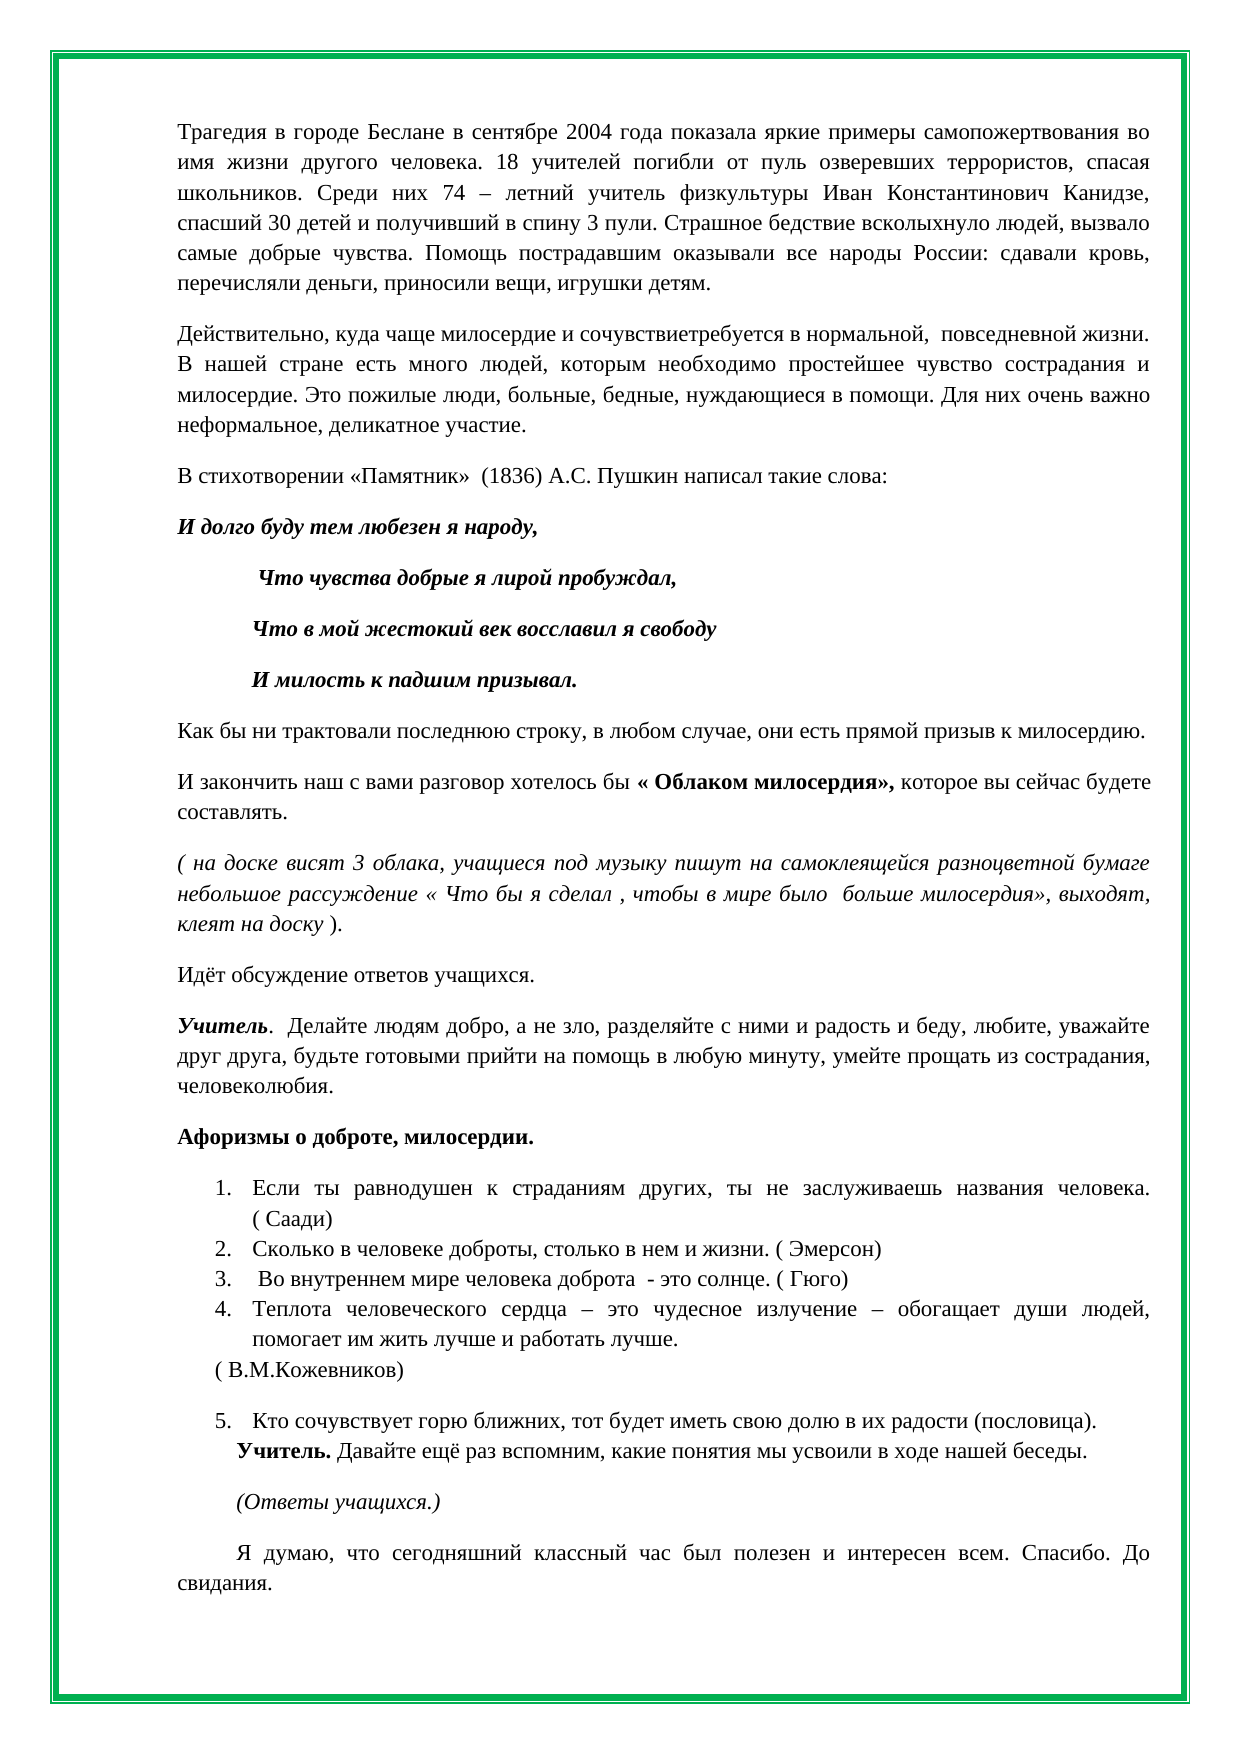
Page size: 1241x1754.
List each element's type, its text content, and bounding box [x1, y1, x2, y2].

text Что чувства добрые я лирой пробуждал, [177, 564, 1152, 590]
text Учитель. Давайте ещё раз вспомним, какие понятия мы усвоили в ходе нашей беседы. [177, 1437, 1152, 1463]
list Если ты равнодушен к страданиям других, ты не заслуживаешь названия человека. ( Саади) [214, 1174, 1152, 1231]
text Идёт обсуждение ответов учащихся. [177, 961, 1152, 987]
text (Ответы учащихся.) [177, 1488, 1152, 1514]
text Учитель. Делайте людям добро, а не зло, разделяйте с ними и радость и беду, любите, уважайте друг друга, будьте готовыми прийти на помощь в любую минуту, умейте прощать из сострадания, человеколюбия. [177, 1012, 1152, 1099]
text ( В.М.Кожевников) [214, 1356, 1152, 1382]
text Что в мой жестокий век восславил я свободу [177, 615, 1152, 641]
text Афоризмы о доброте, милосердии. [177, 1123, 1152, 1150]
text И милость к падшим призывал. [177, 666, 1152, 692]
list Сколько в человеке доброты, столько в нем и жизни. ( Эмерсон) [214, 1235, 1152, 1261]
text Я думаю, что сегодняшний классный час был полезен и интересен всем. Спасибо. До свидания. [177, 1539, 1152, 1596]
text ( на доске висят 3 облака, учащиеся под музыку пишут на самоклеящейся разноцветной бумаге небольшое рассуждение « Что бы я сделал , чтобы в мире было больше милосердия», выходят, клеят на доску ). [177, 849, 1152, 936]
text Трагедия в городе Беслане в сентябре 2004 года показала яркие примеры самопожертвования во имя жизни другого человека. 18 учителей погибли от пуль озверевших террористов, спасая школьников. Среди них 74 – летний учитель физкультуры Иван Константинович Канидзе, спасший 30 детей и получивший в спину 3 пули. Страшное бедствие всколыхнуло людей, вызвало самые добрые чувства. Помощь пострадавшим оказывали все народы России: сдавали кровь, перечисляли деньги, приносили вещи, игрушки детям. [177, 118, 1152, 296]
text Действительно, куда чаще милосердие и сочувствиетребуется в нормальной, повседневной жизни. В нашей стране есть много людей, которым необходимо простейшее чувство сострадания и милосердие. Это пожилые люди, больные, бедные, нуждающиеся в помощи. Для них очень важно неформальное, деликатное участие. [177, 320, 1152, 437]
text И долго буду тем любезен я народу, [177, 513, 1152, 539]
text В стихотворении «Памятник» (1836) А.С. Пушкин написал такие слова: [177, 462, 1152, 488]
text И закончить наш с вами разговор хотелось бы « Облаком милосердия», которое вы сейчас будете составлять. [177, 768, 1152, 825]
list Теплота человеческого сердца – это чудесное излучение – обогащает души людей, помогает им жить лучше и работать лучше. [214, 1295, 1152, 1352]
list Во внутреннем мире человека доброта - это солнце. ( Гюго) [214, 1265, 1152, 1291]
list Кто сочувствует горю ближних, тот будет иметь свою долю в их радости (пословица). [214, 1407, 1152, 1433]
text Как бы ни трактовали последнюю строку, в любом случае, они есть прямой призыв к милосердию. [177, 717, 1152, 743]
